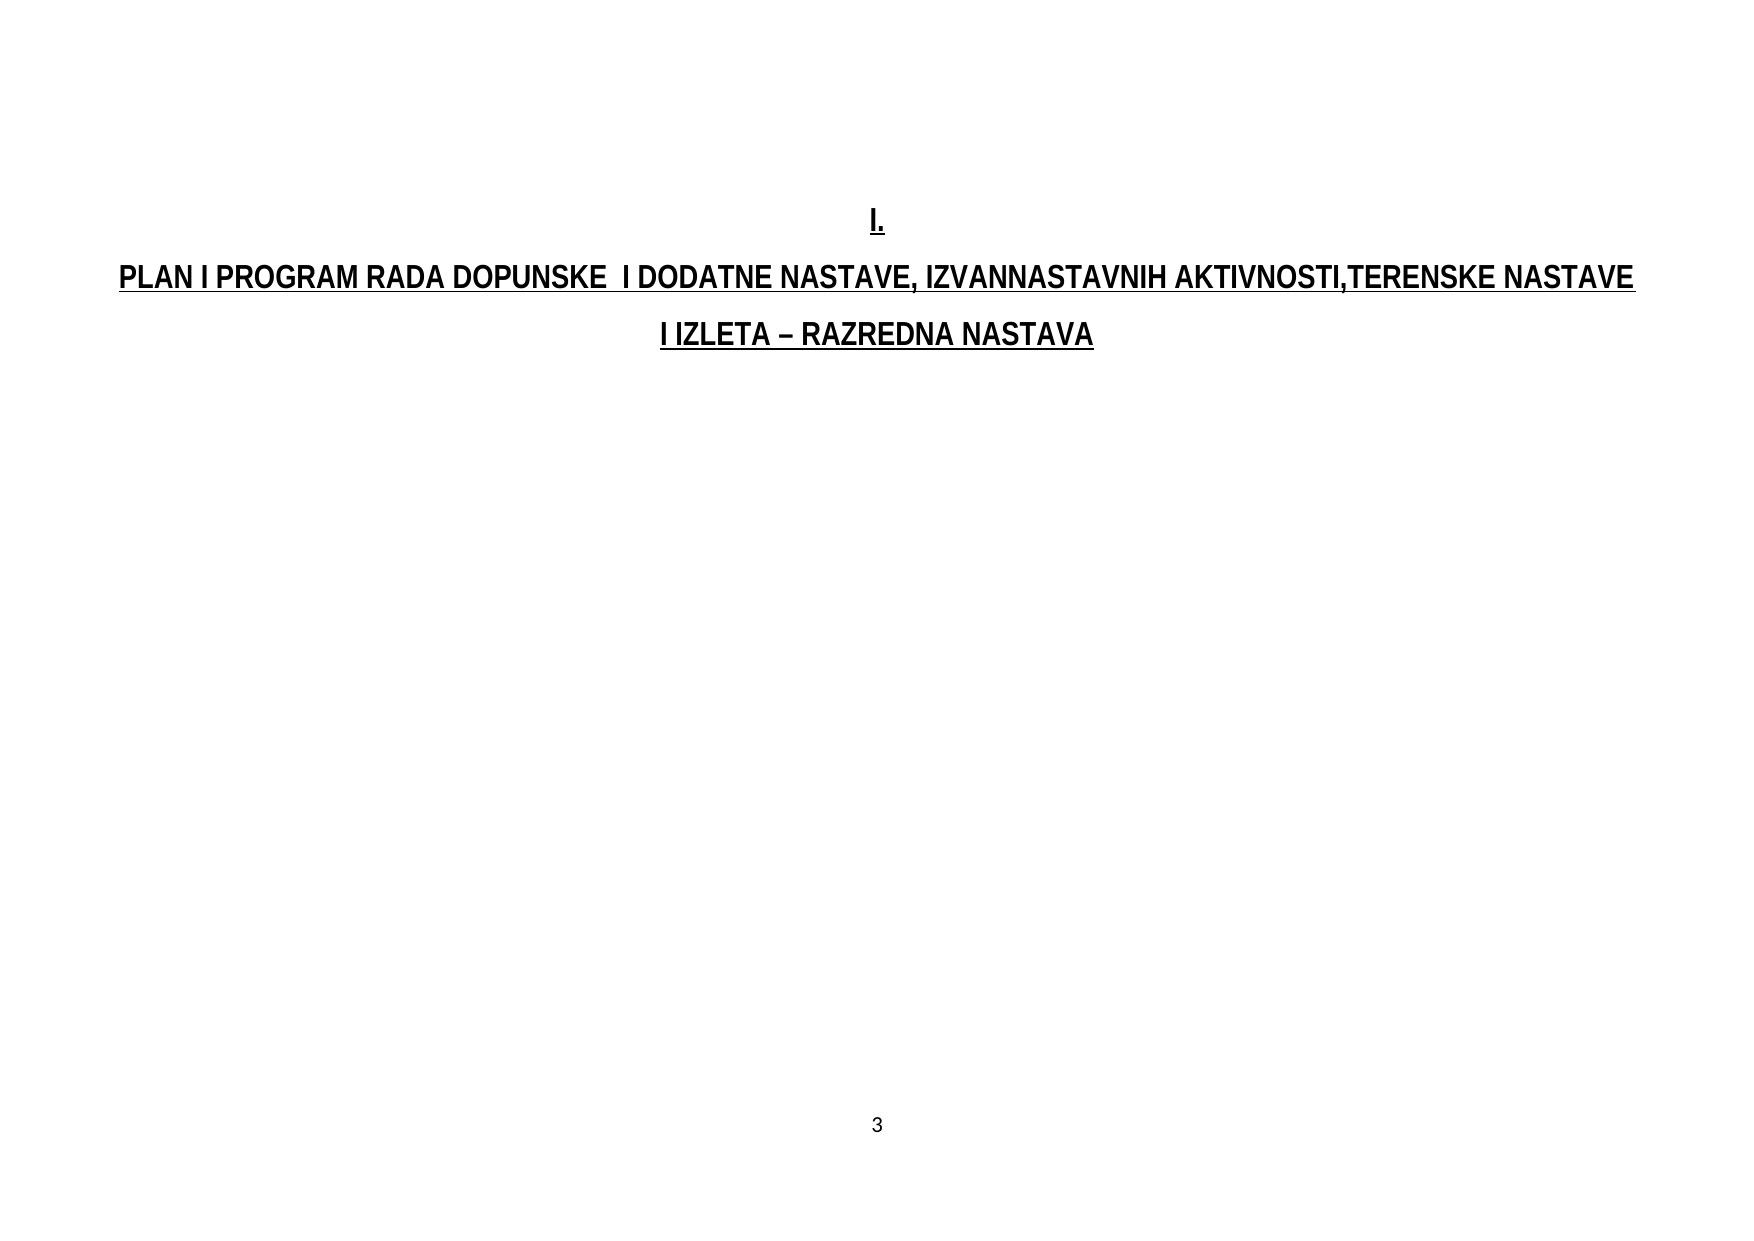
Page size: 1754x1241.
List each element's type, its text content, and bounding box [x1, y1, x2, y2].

title I. [112, 200, 1641, 238]
title PLAN I PROGRAM RADA DOPUNSKE I DODATNE NASTAVE, IZVANNASTAVNIH AKTIVNOSTI,TERENSKE NASTAVE I IZLETA – RAZREDNA NASTAVA [112, 257, 1641, 353]
